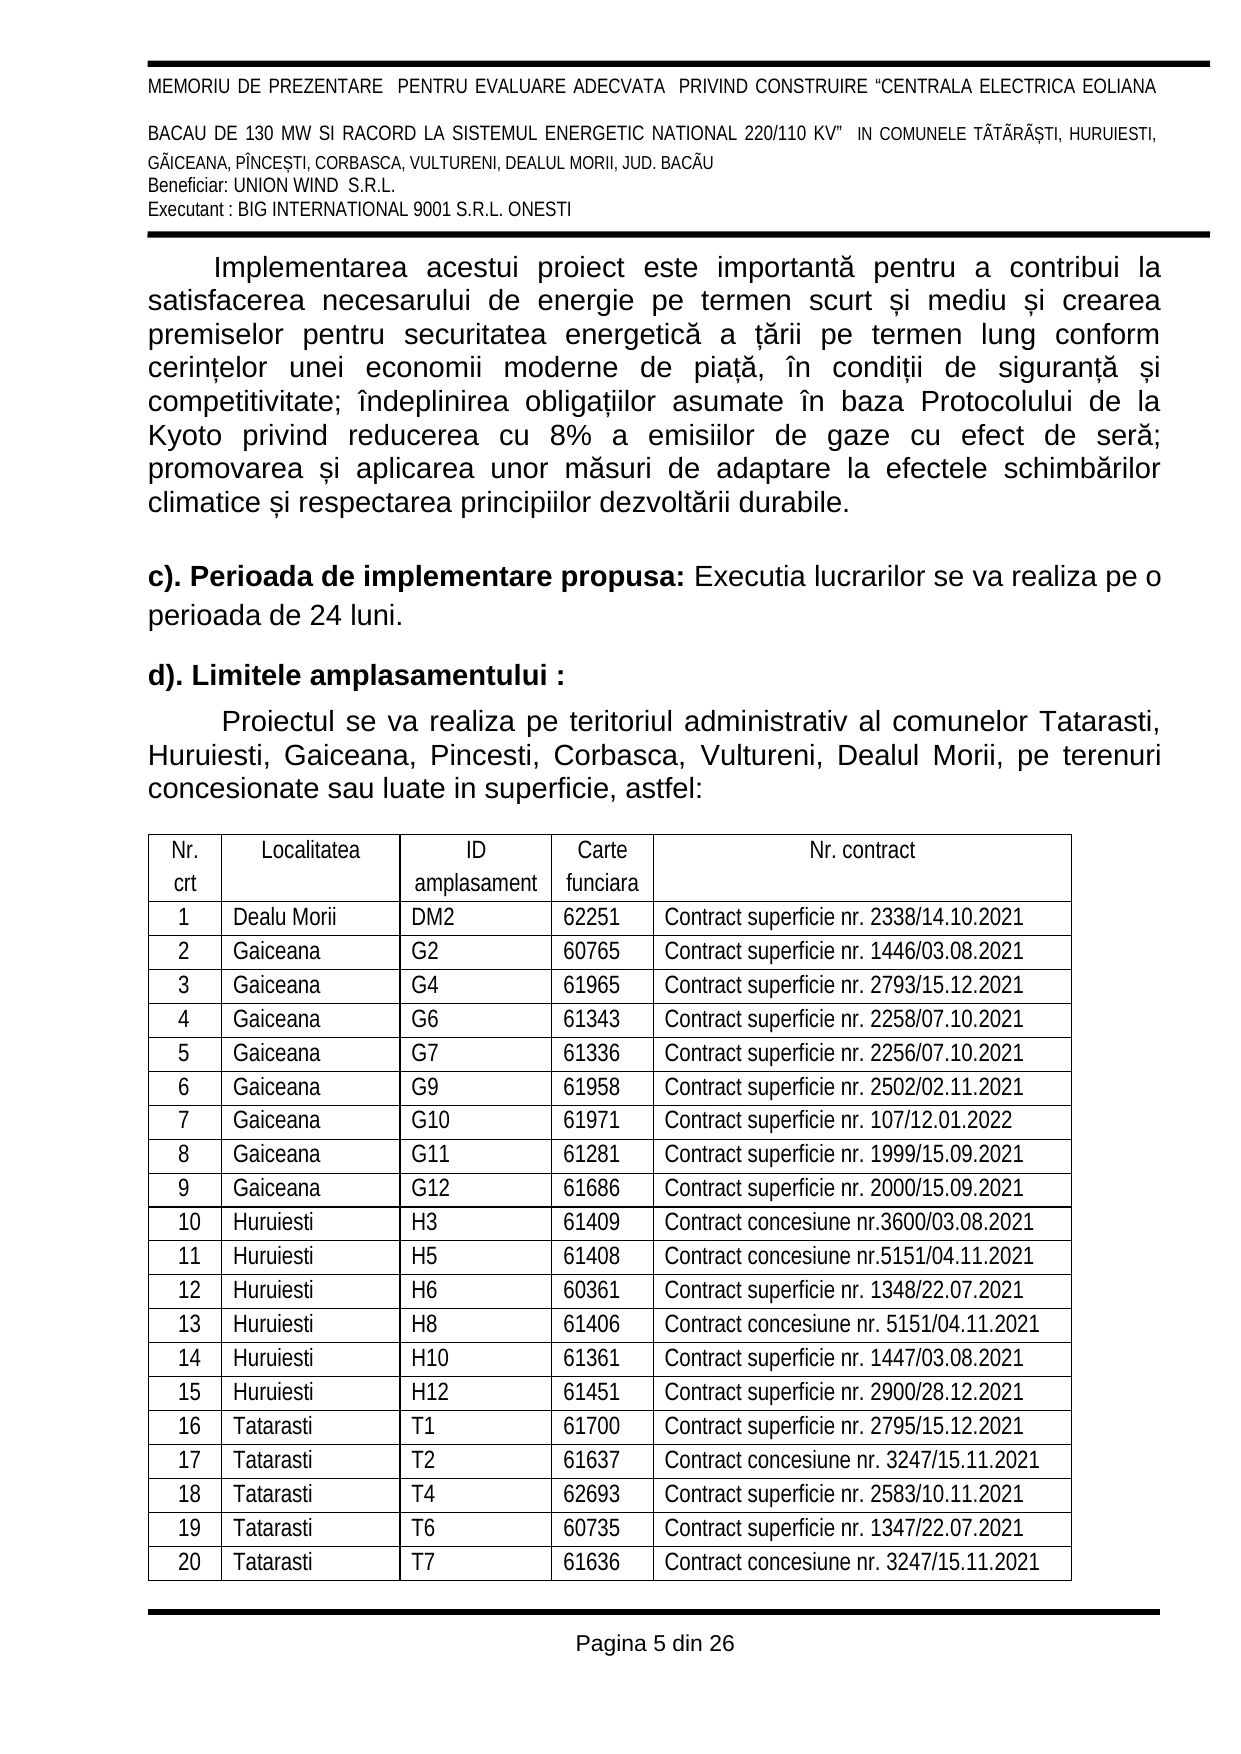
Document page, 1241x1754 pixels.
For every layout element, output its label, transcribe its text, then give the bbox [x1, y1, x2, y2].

table_cell 1 [149, 902, 221, 935]
table_cell Gaiceana [222, 1174, 399, 1206]
table_cell 20 [149, 1547, 221, 1580]
table_header Nr. contract [654, 835, 1071, 901]
table_cell Contract concesiune nr. 5151/04.11.2021 [654, 1309, 1071, 1342]
table_cell 61700 [552, 1411, 653, 1444]
table_cell T6 [401, 1513, 551, 1546]
table_cell 9 [149, 1174, 221, 1206]
table_cell Huruiesti [222, 1208, 399, 1240]
table_cell Huruiesti [222, 1309, 399, 1342]
table_cell 61958 [552, 1072, 653, 1104]
table_cell T2 [401, 1445, 551, 1478]
table_cell 61686 [552, 1174, 653, 1206]
table_cell G6 [401, 1004, 551, 1037]
table_cell G4 [401, 970, 551, 1003]
table_cell T1 [401, 1411, 551, 1444]
table_cell Contract superficie nr. 1999/15.09.2021 [654, 1140, 1071, 1172]
table_cell Tatarasti [222, 1547, 399, 1580]
table_cell Contract superficie nr. 2338/14.10.2021 [654, 902, 1071, 935]
table_cell 19 [149, 1513, 221, 1546]
table_cell 61636 [552, 1547, 653, 1580]
table_cell 14 [149, 1343, 221, 1376]
table_cell G2 [401, 936, 551, 969]
table_cell Contract superficie nr. 2258/07.10.2021 [654, 1004, 1071, 1037]
table_cell Contract concesiune nr.5151/04.11.2021 [654, 1241, 1071, 1274]
table_cell 61406 [552, 1309, 653, 1342]
table_cell 7 [149, 1106, 221, 1138]
table_cell Huruiesti [222, 1377, 399, 1410]
table_cell 61409 [552, 1208, 653, 1240]
table_cell Gaiceana [222, 1140, 399, 1172]
table_cell H12 [401, 1377, 551, 1410]
table_cell H3 [401, 1208, 551, 1240]
table_cell 61637 [552, 1445, 653, 1478]
table_cell 2 [149, 936, 221, 969]
table_cell Gaiceana [222, 1004, 399, 1037]
table_cell Contract superficie nr. 2795/15.12.2021 [654, 1411, 1071, 1444]
table_cell 60735 [552, 1513, 653, 1546]
table_cell Dealu Morii [222, 902, 399, 935]
table_cell 10 [149, 1208, 221, 1240]
table_cell Contract superficie nr. 2793/15.12.2021 [654, 970, 1071, 1003]
text d). Limitele amplasamentului : [148, 658, 1162, 692]
table_cell T7 [401, 1547, 551, 1580]
table_cell Contract superficie nr. 2900/28.12.2021 [654, 1377, 1071, 1410]
table_cell 62693 [552, 1479, 653, 1512]
table_cell 61965 [552, 970, 653, 1003]
table_cell G7 [401, 1038, 551, 1071]
table_cell Contract superficie nr. 1348/22.07.2021 [654, 1275, 1071, 1308]
table_cell Contract concesiune nr. 3247/15.11.2021 [654, 1445, 1071, 1478]
table_cell 4 [149, 1004, 221, 1037]
table_cell Tatarasti [222, 1513, 399, 1546]
table_cell T4 [401, 1479, 551, 1512]
table_cell Gaiceana [222, 970, 399, 1003]
table_cell 8 [149, 1140, 221, 1172]
table_cell 3 [149, 970, 221, 1003]
table_cell Tatarasti [222, 1445, 399, 1478]
table_cell G12 [401, 1174, 551, 1206]
table_cell 5 [149, 1038, 221, 1071]
table_header ID amplasament [401, 835, 551, 901]
table_cell Contract superficie nr. 1347/22.07.2021 [654, 1513, 1071, 1546]
table_cell H6 [401, 1275, 551, 1308]
table_header Carte funciara [552, 835, 653, 901]
table_cell 17 [149, 1445, 221, 1478]
table_cell H5 [401, 1241, 551, 1274]
table_cell Contract superficie nr. 2502/02.11.2021 [654, 1072, 1071, 1104]
table_cell 15 [149, 1377, 221, 1410]
table_cell 13 [149, 1309, 221, 1342]
table_cell 61971 [552, 1106, 653, 1138]
table_cell Gaiceana [222, 1106, 399, 1138]
table_cell G10 [401, 1106, 551, 1138]
table_cell H10 [401, 1343, 551, 1376]
table_cell Huruiesti [222, 1241, 399, 1274]
table_cell 18 [149, 1479, 221, 1512]
table_cell Contract superficie nr. 2256/07.10.2021 [654, 1038, 1071, 1071]
table_cell Contract superficie nr. 1446/03.08.2021 [654, 936, 1071, 969]
table_cell Huruiesti [222, 1343, 399, 1376]
table_cell 62251 [552, 902, 653, 935]
table_cell Contract superficie nr. 2000/15.09.2021 [654, 1174, 1071, 1206]
table_cell Gaiceana [222, 1038, 399, 1071]
table_cell 61281 [552, 1140, 653, 1172]
table_cell 11 [149, 1241, 221, 1274]
text Implementarea acestui proiect este importantă pentru a contribui la satisfacerea necesarului de energie pe termen scurt și mediu și crearea premiselor pentru securitatea energetică a țării pe termen lung conform cerințelor unei economii moderne de piață, în condiții de siguranță și competitivitate; îndeplinirea obligațiilor asumate în baza Protocolului de la Kyoto privind reducerea cu 8% a emisiilor de gaze cu efect de seră; promovarea și aplicarea unor măsuri de adaptare la efectele schimbărilor climatice și respectarea principiilor dezvoltării durabile. [148, 250, 1162, 518]
table_cell 16 [149, 1411, 221, 1444]
table_cell G11 [401, 1140, 551, 1172]
table_cell Gaiceana [222, 936, 399, 969]
table_cell 61408 [552, 1241, 653, 1274]
table_cell G9 [401, 1072, 551, 1104]
table_cell DM2 [401, 902, 551, 935]
table_cell Huruiesti [222, 1275, 399, 1308]
table_cell 12 [149, 1275, 221, 1308]
table_cell 60361 [552, 1275, 653, 1308]
table_cell Contract superficie nr. 107/12.01.2022 [654, 1106, 1071, 1138]
table_cell 61336 [552, 1038, 653, 1071]
text c). Perioada de implementare propusa: Executia lucrarilor se va realiza pe o perioada de 24 luni. [148, 559, 1162, 631]
table_cell Contract concesiune nr.3600/03.08.2021 [654, 1208, 1071, 1240]
table_cell H8 [401, 1309, 551, 1342]
table_cell Gaiceana [222, 1072, 399, 1104]
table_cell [654, 1547, 1071, 1580]
table_cell 61451 [552, 1377, 653, 1410]
table_cell 60765 [552, 936, 653, 969]
table_cell Tatarasti [222, 1479, 399, 1512]
table_cell Tatarasti [222, 1411, 399, 1444]
table_cell 61361 [552, 1343, 653, 1376]
table_header Localitatea [222, 835, 399, 901]
table_cell 6 [149, 1072, 221, 1104]
table_cell Contract superficie nr. 2583/10.11.2021 [654, 1479, 1071, 1512]
table_cell Contract superficie nr. 1447/03.08.2021 [654, 1343, 1071, 1376]
table_header Nr. crt [149, 835, 221, 901]
table_cell 61343 [552, 1004, 653, 1037]
text Proiectul se va realiza pe teritoriul administrativ al comunelor Tatarasti, Huruiesti, Gaiceana, Pincesti, Corbasca, Vultureni, Dealul Morii, pe terenuri concesionate sau luate in superficie, astfel: [148, 704, 1162, 805]
